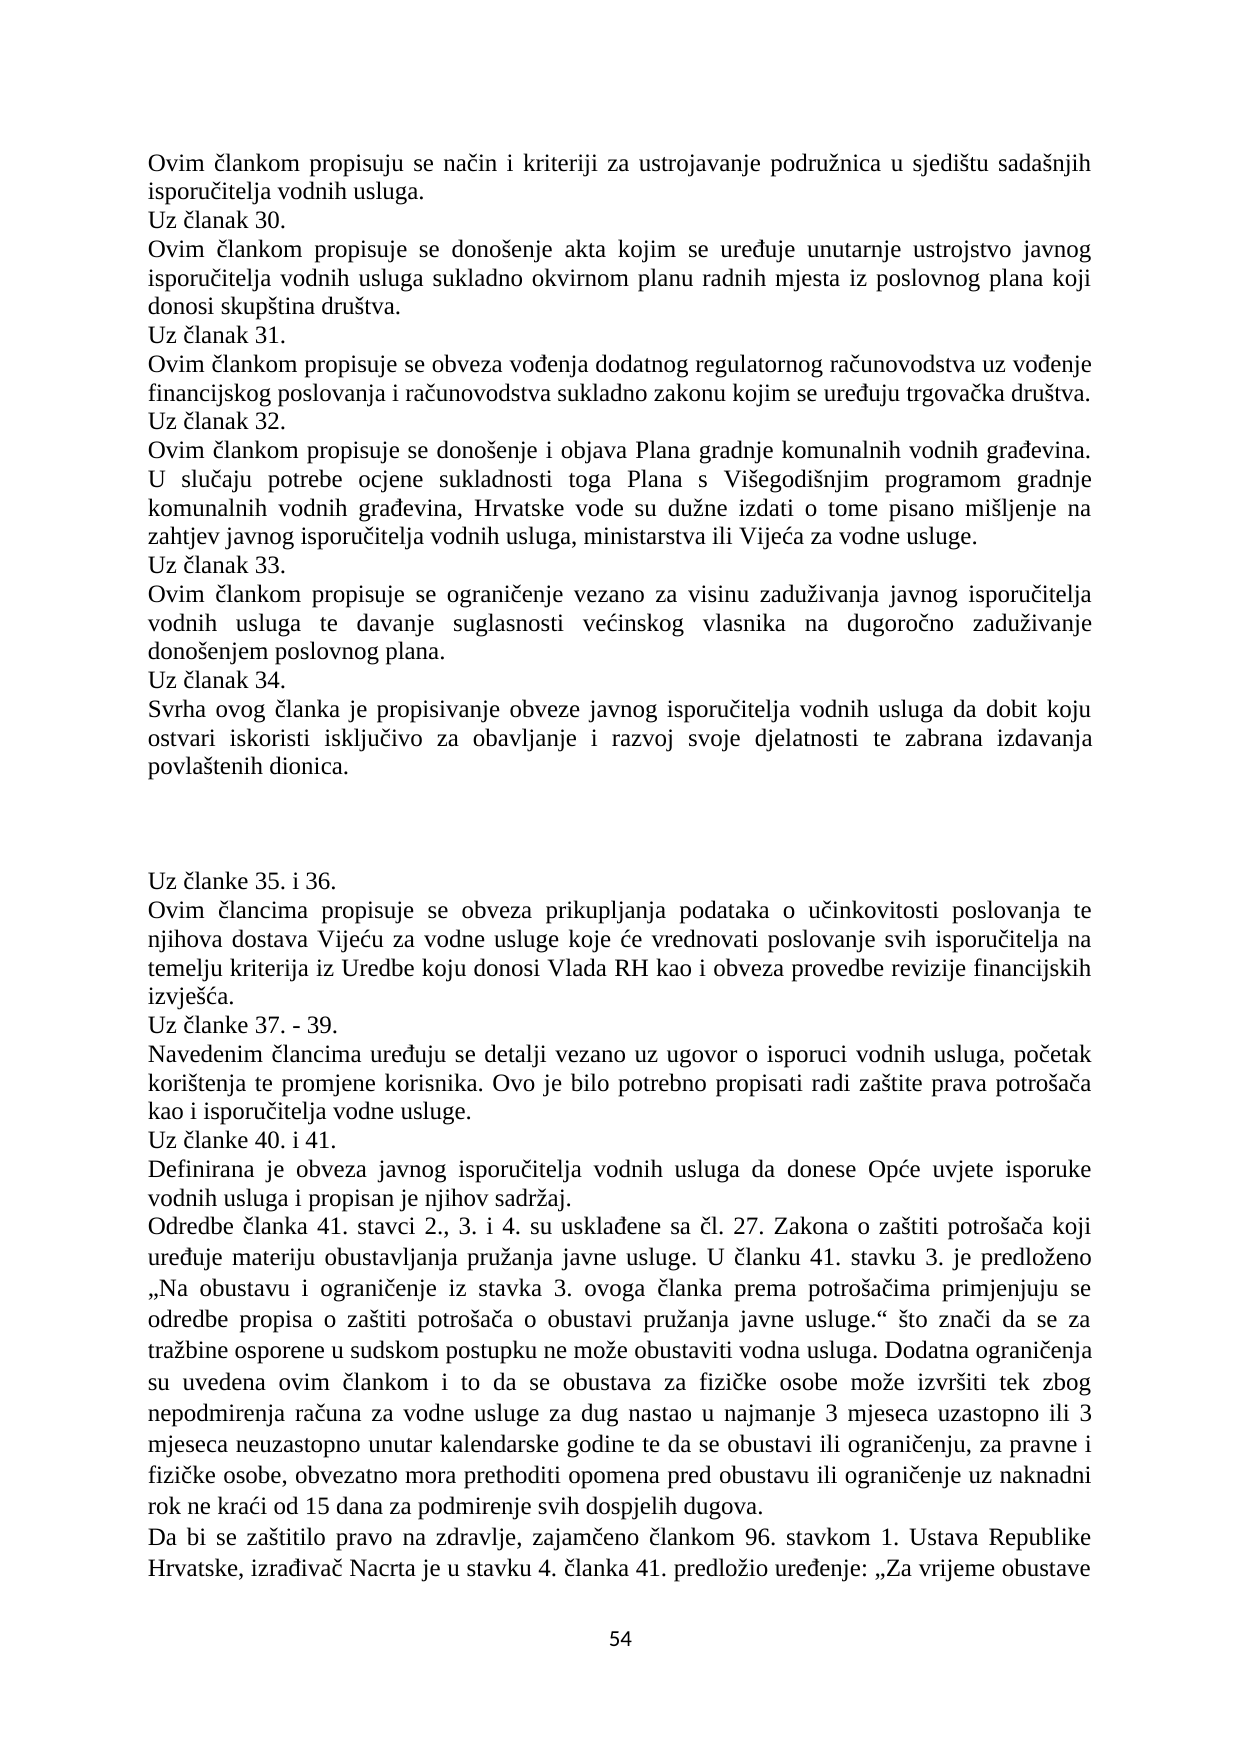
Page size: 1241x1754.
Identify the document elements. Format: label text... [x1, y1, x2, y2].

text Ovim člankom propisuje se ograničenje vezano za visinu zaduživanja javnog isporučitelja vodnih usluga te davanje suglasnosti većinskog vlasnika na dugoročno zaduživanje donošenjem poslovnog plana. [148, 579, 1093, 665]
subtitle Uz članke 35. i 36. [148, 866, 1093, 895]
text Odredbe članka 41. stavci 2., 3. i 4. su usklađene sa čl. 27. Zakona o zaštiti potrošača koji uređuje materiju obustavljanja pružanja javne usluge. U članku 41. stavku 3. je predloženo „Na obustavu i ograničenje iz stavka 3. ovoga članka prema potrošačima primjenjuju se odredbe propisa o zaštiti potrošača o obustavi pružanja javne usluge.“ što znači da se za tražbine osporene u sudskom postupku ne može obustaviti vodna usluga. Dodatna ograničenja su uvedena ovim člankom i to da se obustava za fizičke osobe može izvršiti tek zbog nepodmirenja računa za vodne usluge za dug nastao u najmanje 3 mjeseca uzastopno ili 3 mjeseca neuzastopno unutar kalendarske godine te da se obustavi ili ograničenju, za pravne i fizičke osobe, obvezatno mora prethoditi opomena pred obustavu ili ograničenje uz naknadni rok ne kraći od 15 dana za podmirenje svih dospjelih dugova. [148, 1211, 1093, 1519]
subtitle Uz članak 32. [148, 406, 1093, 435]
text Ovim člankom propisuje se donošenje i objava Plana gradnje komunalnih vodnih građevina. U slučaju potrebe ocjene sukladnosti toga Plana s Višegodišnjim programom gradnje komunalnih vodnih građevina, Hrvatske vode su dužne izdati o tome pisano mišljenje na zahtjev javnog isporučitelja vodnih usluga, ministarstva ili Vijeća za vodne usluge. [148, 435, 1093, 550]
subtitle Uz članak 30. [148, 205, 1093, 234]
text Svrha ovog članka je propisivanje obveze javnog isporučitelja vodnih usluga da dobit koju ostvari iskoristi isključivo za obavljanje i razvoj svoje djelatnosti te zabrana izdavanja povlaštenih dionica. [148, 694, 1093, 780]
text Ovim člankom propisuju se način i kriteriji za ustrojavanje podružnica u sjedištu sadašnjih isporučitelja vodnih usluga. [148, 148, 1093, 205]
subtitle Uz članak 34. [148, 665, 1093, 694]
text Ovim člankom propisuje se donošenje akta kojim se uređuje unutarnje ustrojstvo javnog isporučitelja vodnih usluga sukladno okvirnom planu radnih mjesta iz poslovnog plana koji donosi skupština društva. [148, 234, 1093, 320]
subtitle Uz članak 31. [148, 320, 1093, 349]
subtitle Uz članke 37. - 39. [148, 1010, 1093, 1039]
subtitle Uz članke 40. i 41. [148, 1125, 1093, 1154]
subtitle Uz članak 33. [148, 550, 1093, 579]
text Ovim člancima propisuje se obveza prikupljanja podataka o učinkovitosti poslovanja te njihova dostava Vijeću za vodne usluge koje će vrednovati poslovanje svih isporučitelja na temelju kriterija iz Uredbe koju donosi Vlada RH kao i obveza provedbe revizije financijskih izvješća. [148, 895, 1093, 1010]
text Navedenim člancima uređuju se detalji vezano uz ugovor o isporuci vodnih usluga, početak korištenja te promjene korisnika. Ovo je bilo potrebno propisati radi zaštite prava potrošača kao i isporučitelja vodne usluge. [148, 1039, 1093, 1125]
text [148, 1522, 1093, 1582]
text Ovim člankom propisuje se obveza vođenja dodatnog regulatornog računovodstva uz vođenje financijskog poslovanja i računovodstva sukladno zakonu kojim se uređuju trgovačka društva. [148, 349, 1093, 406]
text Definirana je obveza javnog isporučitelja vodnih usluga da donese Opće uvjete isporuke vodnih usluga i propisan je njihov sadržaj. [148, 1154, 1093, 1211]
